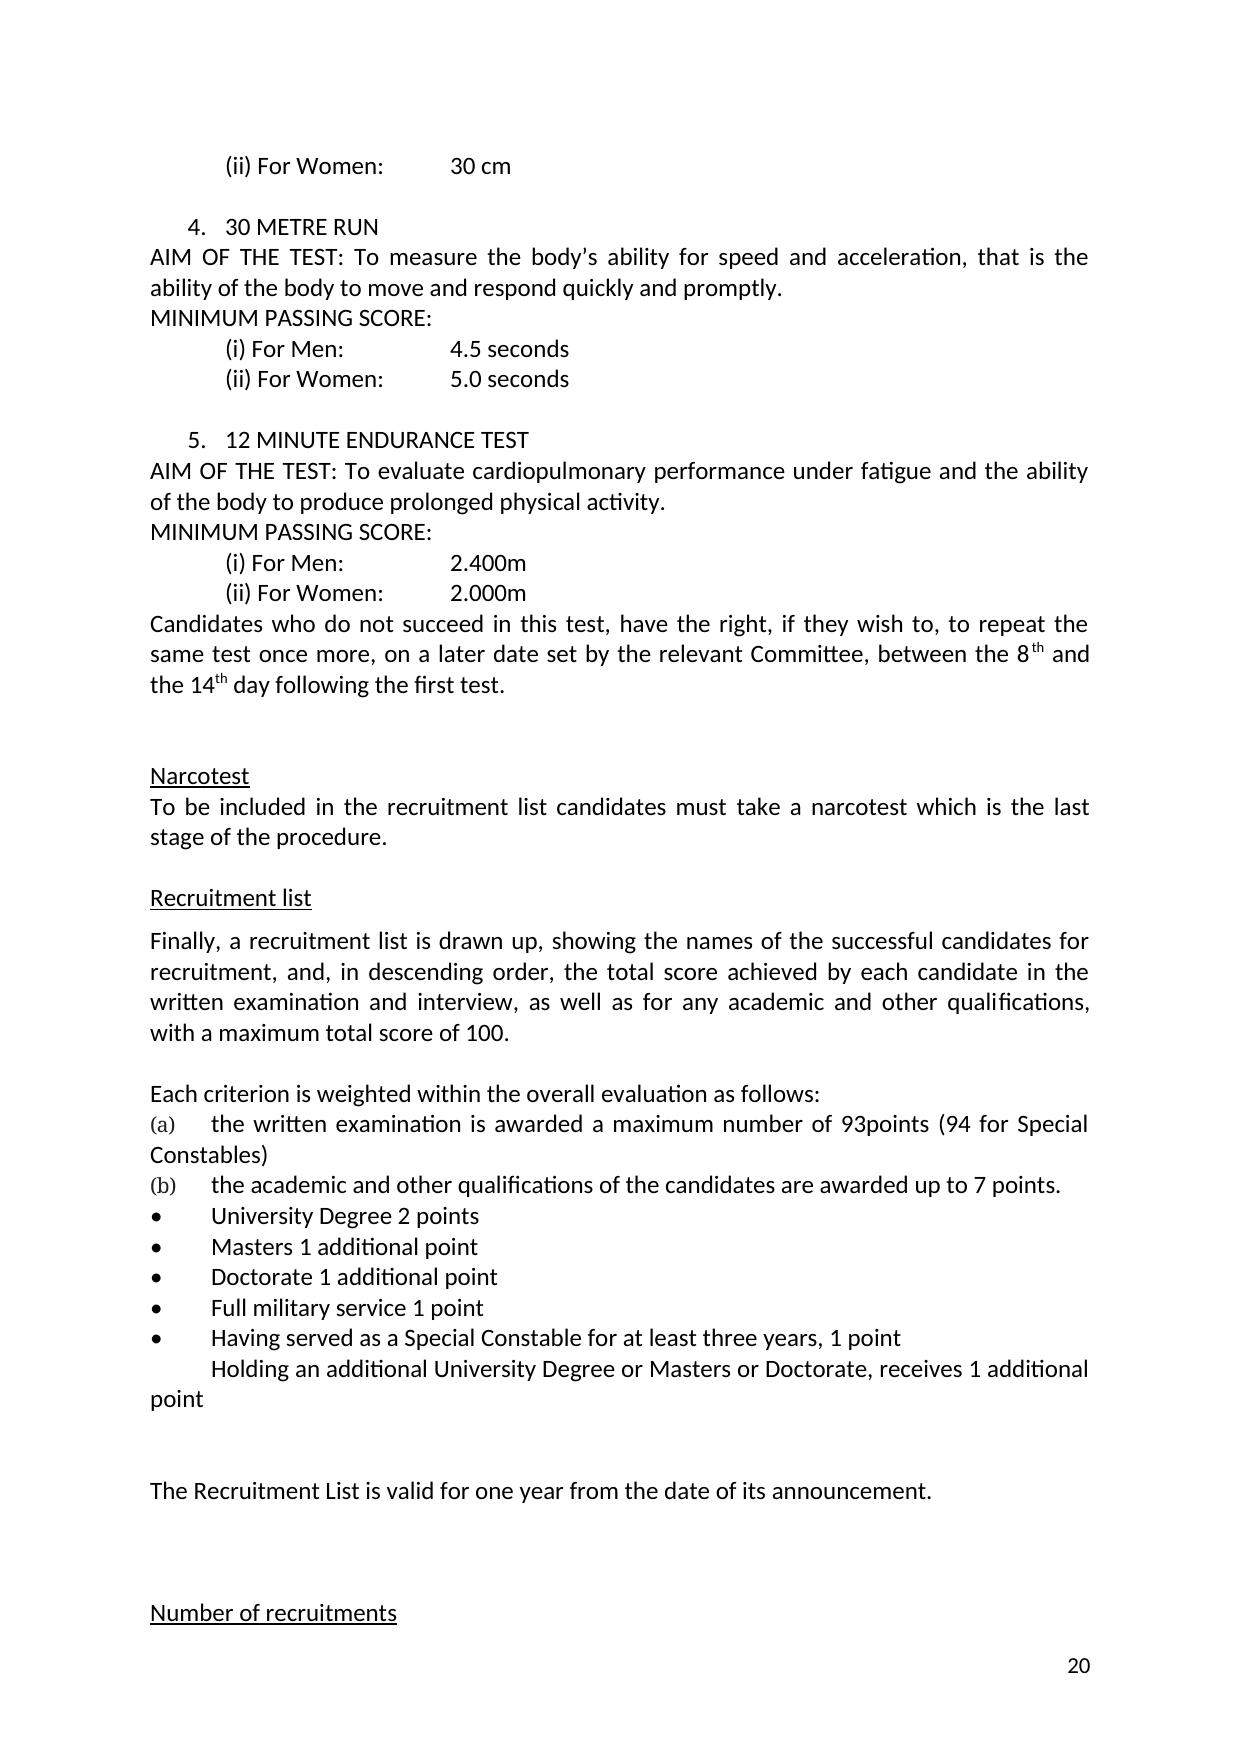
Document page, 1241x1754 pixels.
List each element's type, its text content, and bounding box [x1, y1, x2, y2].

text (ii) For Women: 2.000m [150, 577, 1090, 608]
list University Degree 2 points [150, 1200, 1090, 1231]
list 30 METRE RUN [187, 211, 1090, 242]
list Doctorate 1 additional point [150, 1261, 1090, 1292]
text Narcotest [150, 760, 1090, 791]
text The Recruitment List is valid for one year from the date of its announcement. [150, 1475, 1090, 1505]
text AIM OF THE TEST: To measure the body’s ability for speed and acceleration, that is the ability of the body to move and respond quickly and promptly. [150, 242, 1090, 303]
text MINIMUM PASSING SCORE: [150, 516, 1090, 547]
text (i) For Men: 2.400m [150, 547, 1090, 577]
text Each criterion is weighted within the overall evaluation as follows: [150, 1078, 1090, 1109]
text Holding an additional University Degree or Masters or Doctorate, receives 1 additional point [150, 1353, 1090, 1414]
subtitle Recruitment list [150, 882, 1090, 913]
list Full military service 1 point [150, 1292, 1090, 1322]
list the written examination is awarded a maximum number of 93points (94 for Special Constables) [150, 1109, 1090, 1170]
subtitle Number of recruitments [150, 1597, 1090, 1627]
list 12 MINUTE ENDURANCE TEST [187, 425, 1090, 455]
list Masters 1 additional point [150, 1231, 1090, 1261]
text (ii) For Women: 5.0 seconds [150, 364, 1090, 394]
text (ii) For Women: 30 cm [150, 150, 1090, 181]
text Candidates who do not succeed in this test, have the right, if they wish to, to repeat the same test once more, on a later date set by the relevant Committee, between the 8th and the 14th day following the first test. [150, 608, 1090, 699]
text (i) For Men: 4.5 seconds [150, 333, 1090, 364]
text AIM OF THE TEST: To evaluate cardiopulmonary performance under fatigue and the ability of the body to produce prolonged physical activity. [150, 455, 1090, 516]
list Having served as a Special Constable for at least three years, 1 point [150, 1322, 1090, 1353]
text Finally, a recruitment list is drawn up, showing the names of the successful candidates for recruitment, and, in descending order, the total score achieved by each candidate in the written examination and interview, as well as for any academic and other qualiﬁcations, with a maximum total score of 100. [150, 926, 1090, 1048]
text MINIMUM PASSING SCORE: [150, 303, 1090, 333]
list the academic and other qualiﬁcations of the candidates are awarded up to 7 points. [150, 1170, 1090, 1200]
text To be included in the recruitment list candidates must take a narcotest which is the last stage of the procedure. [150, 791, 1090, 852]
